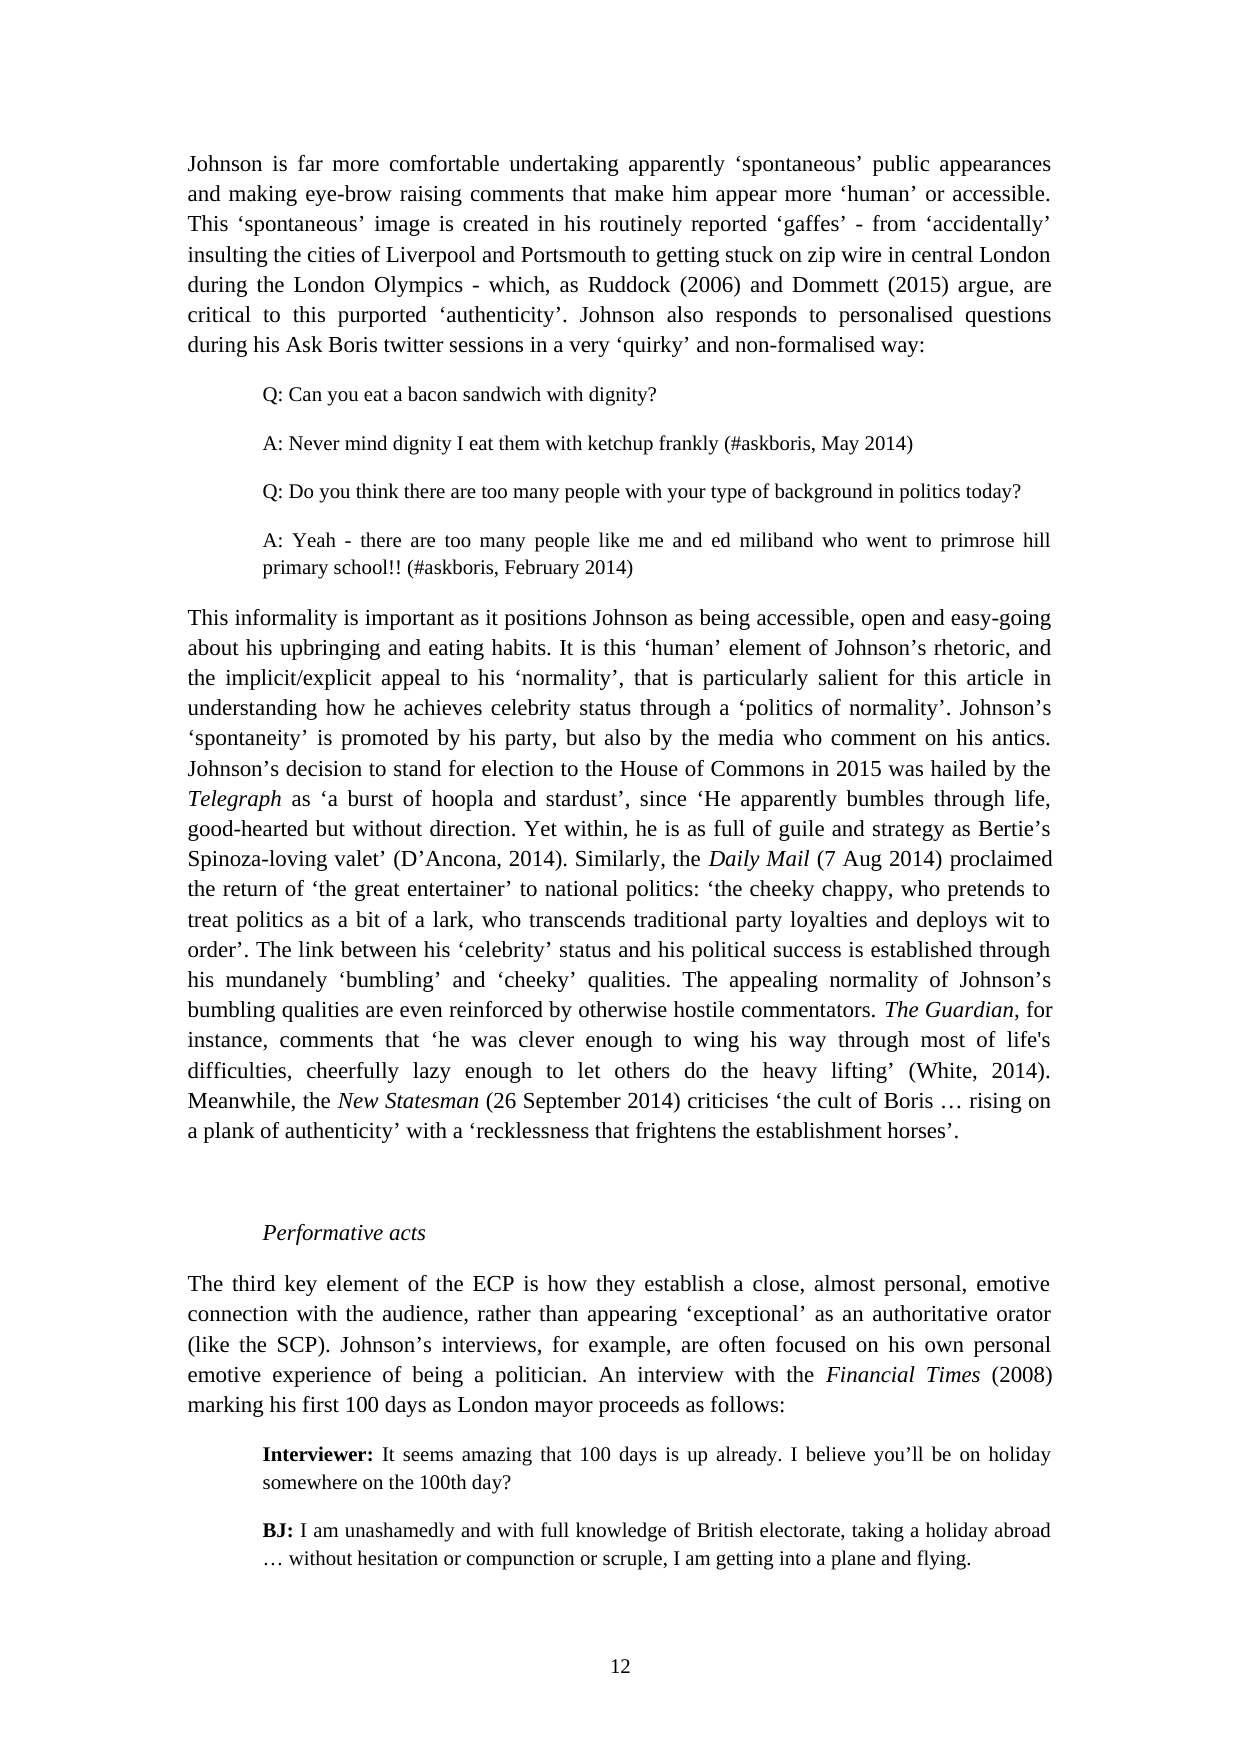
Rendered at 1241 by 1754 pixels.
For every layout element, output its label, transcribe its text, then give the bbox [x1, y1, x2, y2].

text Q: Can you eat a bacon sandwich with dignity? [262, 382, 1053, 406]
text A: Yeah - there are too many people like me and ed miliband who went to primrose hill primary school!! (#askboris, February 2014) [262, 528, 1053, 579]
text The third key element of the ECP is how they establish a close, almost personal, emotive connection with the audience, rather than appearing ‘exceptional’ as an authoritative orator (like the SCP). Johnson’s interviews, for example, are often focused on his own personal emotive experience of being a politician. An interview with the Financial Times (2008) marking his first 100 days as London mayor proceeds as follows: [187, 1270, 1053, 1417]
text Performative acts [187, 1219, 1053, 1246]
text Q: Do you think there are too many people with your type of background in politics today? [262, 479, 1053, 503]
text This informality is important as it positions Johnson as being accessible, open and easy-going about his upbringing and eating habits. It is this ‘human’ element of Johnson’s rhetoric, and the implicit/explicit appeal to his ‘normality’, that is particularly salient for this article in understanding how he achieves celebrity status through a ‘politics of normality’. Johnson’s ‘spontaneity’ is promoted by his party, but also by the media who comment on his antics. Johnson’s decision to stand for election to the House of Commons in 2015 was hailed by the Telegraph as ‘a burst of hoopla and stardust’, since ‘He apparently bumbles through life, good-hearted but without direction. Yet within, he is as full of guile and strategy as Bertie’s Spinoza-loving valet’ (D’Ancona, 2014). Similarly, the Daily Mail (7 Aug 2014) proclaimed the return of ‘the great entertainer’ to national politics: ‘the cheeky chappy, who pretends to treat politics as a bit of a lark, who transcends traditional party loyalties and deploys wit to order’. The link between his ‘celebrity’ status and his political success is established through his mundanely ‘bumbling’ and ‘cheeky’ qualities. The appealing normality of Johnson’s bumbling qualities are even reinforced by otherwise hostile commentators. The Guardian, for instance, comments that ‘he was clever enough to wing his way through most of life's difficulties, cheerfully lazy enough to let others do the heavy lifting’ (White, 2014). Meanwhile, the New Statesman (26 September 2014) criticises ‘the cult of Boris … rising on a plank of authenticity’ with a ‘recklessness that frightens the establishment horses’. [187, 604, 1053, 1143]
text Interviewer: It seems amazing that 100 days is up already. I believe you’ll be on holiday somewhere on the 100th day? [262, 1442, 1053, 1494]
text BJ: I am unashamedly and with full knowledge of British electorate, taking a holiday abroad … without hesitation or compunction or scruple, I am getting into a plane and flying. [262, 1518, 1053, 1570]
text A: Never mind dignity I eat them with ketchup frankly (#askboris, May 2014) [262, 431, 1053, 455]
text Johnson is far more comfortable undertaking apparently ‘spontaneous’ public appearances and making eye-brow raising comments that make him appear more ‘human’ or accessible. This ‘spontaneous’ image is created in his routinely reported ‘gaffes’ - from ‘accidentally’ insulting the cities of Liverpool and Portsmouth to getting stuck on zip wire in central London during the London Olympics - which, as Ruddock (2006) and Dommett (2015) argue, are critical to this purported ‘authenticity’. Johnson also responds to personalised questions during his Ask Boris twitter sessions in a very ‘quirky’ and non-formalised way: [187, 150, 1053, 358]
